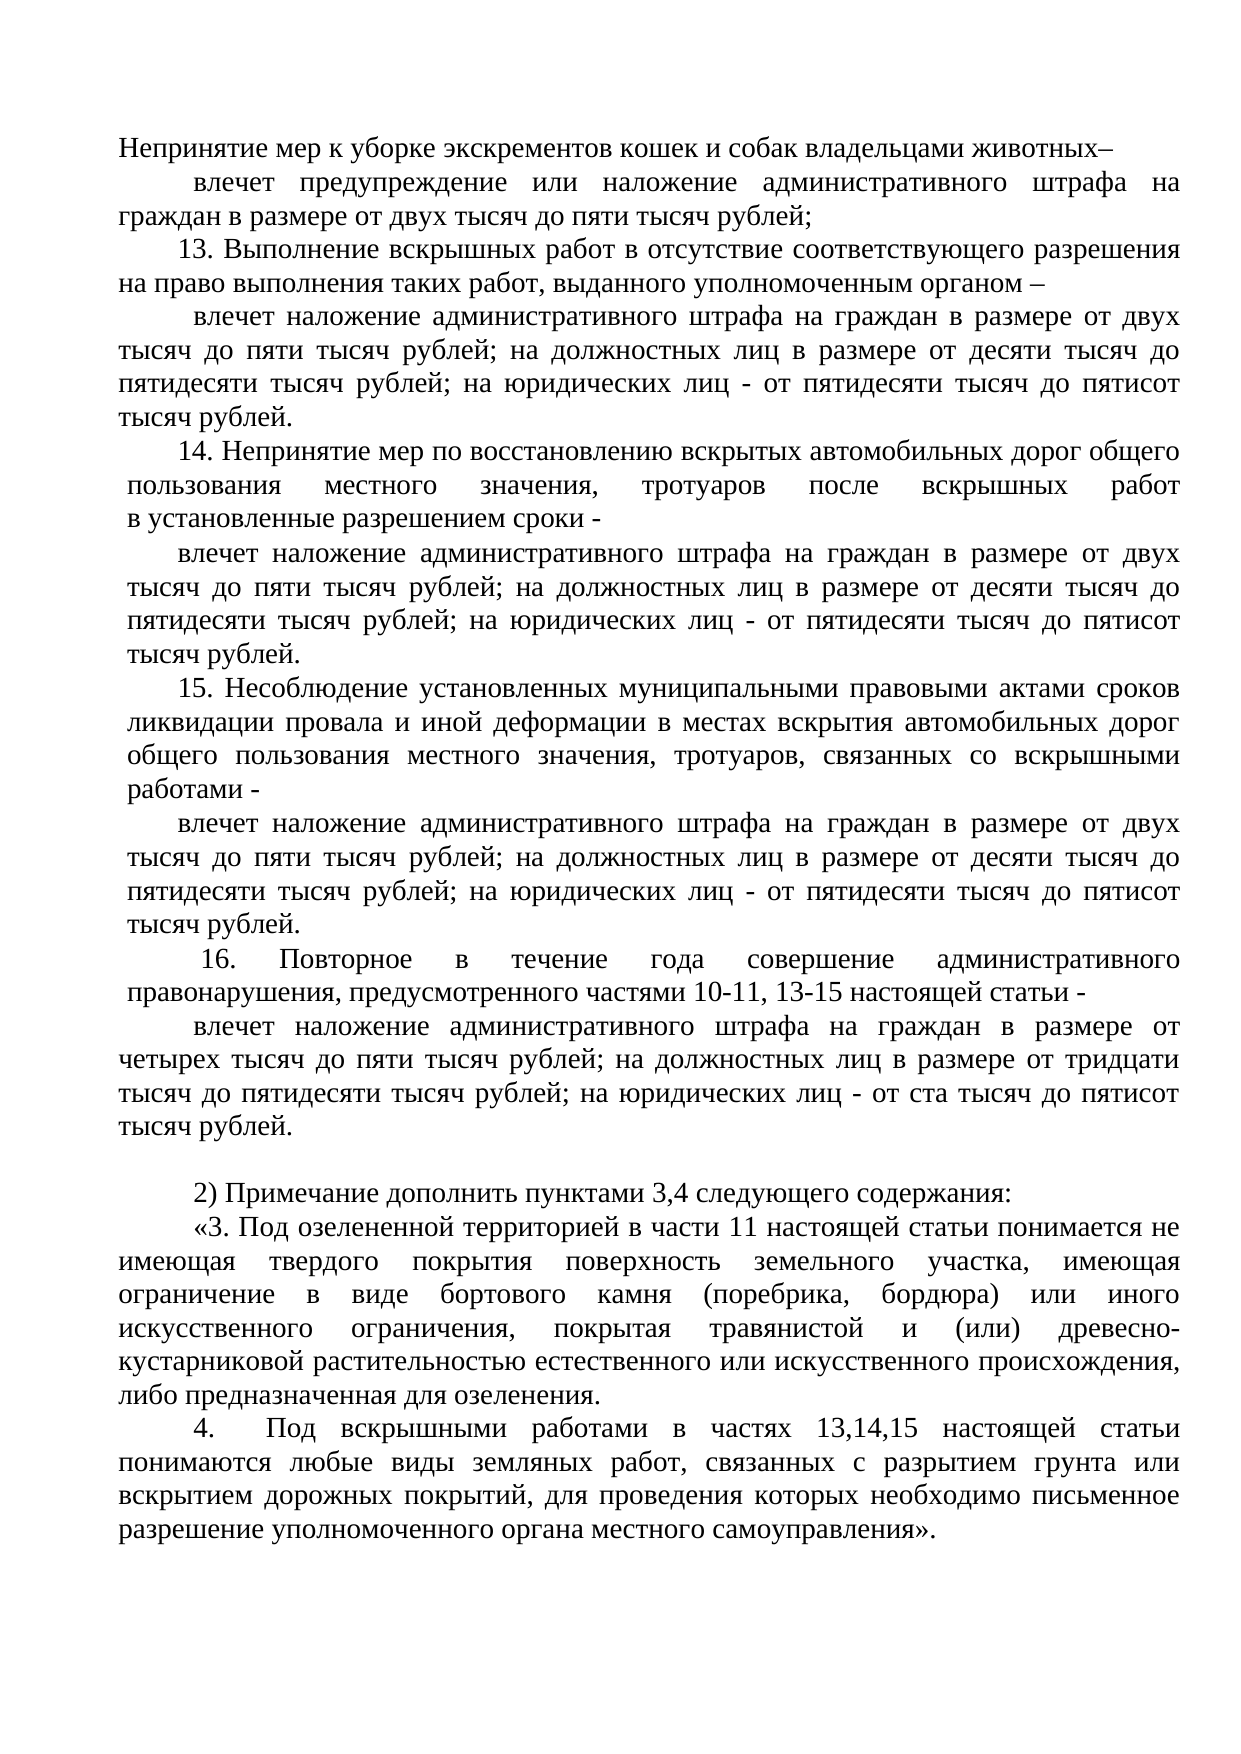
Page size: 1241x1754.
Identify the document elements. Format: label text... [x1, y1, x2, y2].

text 14. Непринятие мер по восстановлению вскрытых автомобильных дорог общего пользования местного значения, тротуаров после вскрышных работ в установленные разрешением сроки - [127, 433, 1181, 534]
text влечет наложение административного штрафа на граждан в размере от двух тысяч до пяти тысяч рублей; на должностных лиц в размере от десяти тысяч до пятидесяти тысяч рублей; на юридических лиц - от пятидесяти тысяч до пятисот тысяч рублей. [127, 806, 1181, 940]
text «3. Под озелененной территорией в части 11 настоящей статьи понимается не имеющая твердого покрытия поверхность земельного участка, имеющая ограничение в виде бортового камня (поребрика, бордюра) или иного искусственного ограничения, покрытая травянистой и (или) древесно-кустарниковой растительностью естественного или искусственного происхождения, либо предназначенная для озеленения. [118, 1209, 1181, 1410]
list Под вскрышными работами в частях 13,14,15 настоящей статьи понимаются любые виды земляных работ, связанных с разрытием грунта или вскрытием дорожных покрытий, для проведения которых необходимо письменное разрешение уполномоченного органа местного самоуправления». [118, 1410, 1181, 1544]
text влечет наложение административного штрафа на граждан в размере от двух тысяч до пяти тысяч рублей; на должностных лиц в размере от десяти тысяч до пятидесяти тысяч рублей; на юридических лиц - от пятидесяти тысяч до пятисот тысяч рублей. [127, 535, 1181, 669]
text влечет предупреждение или наложение административного штрафа на граждан в размере от двух тысяч до пяти тысяч рублей; [118, 164, 1181, 231]
text влечет наложение административного штрафа на граждан в размере от четырех тысяч до пяти тысяч рублей; на должностных лиц в размере от тридцати тысяч до пятидесяти тысяч рублей; на юридических лиц - от ста тысяч до пятисот тысяч рублей. [118, 1008, 1181, 1142]
text влечет наложение административного штрафа на граждан в размере от двух тысяч до пяти тысяч рублей; на должностных лиц в размере от десяти тысяч до пятидесяти тысяч рублей; на юридических лиц - от пятидесяти тысяч до пятисот тысяч рублей. [118, 298, 1181, 432]
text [118, 131, 1181, 164]
text 16. Повторное в течение года совершение административного правонарушения, предусмотренного частями 10-11, 13-15 настоящей статьи - [127, 941, 1181, 1008]
text 2) Примечание дополнить пунктами 3,4 следующего содержания: [118, 1176, 1181, 1209]
text 13. Выполнение вскрышных работ в отсутствие соответствующего разрешения на право выполнения таких работ, выданного уполномоченным органом – [118, 231, 1181, 298]
text 15. Несоблюдение установленных муниципальными правовыми актами сроков ликвидации провала и иной деформации в местах вскрытия автомобильных дорог общего пользования местного значения, тротуаров, связанных со вскрышными работами - [127, 670, 1181, 804]
